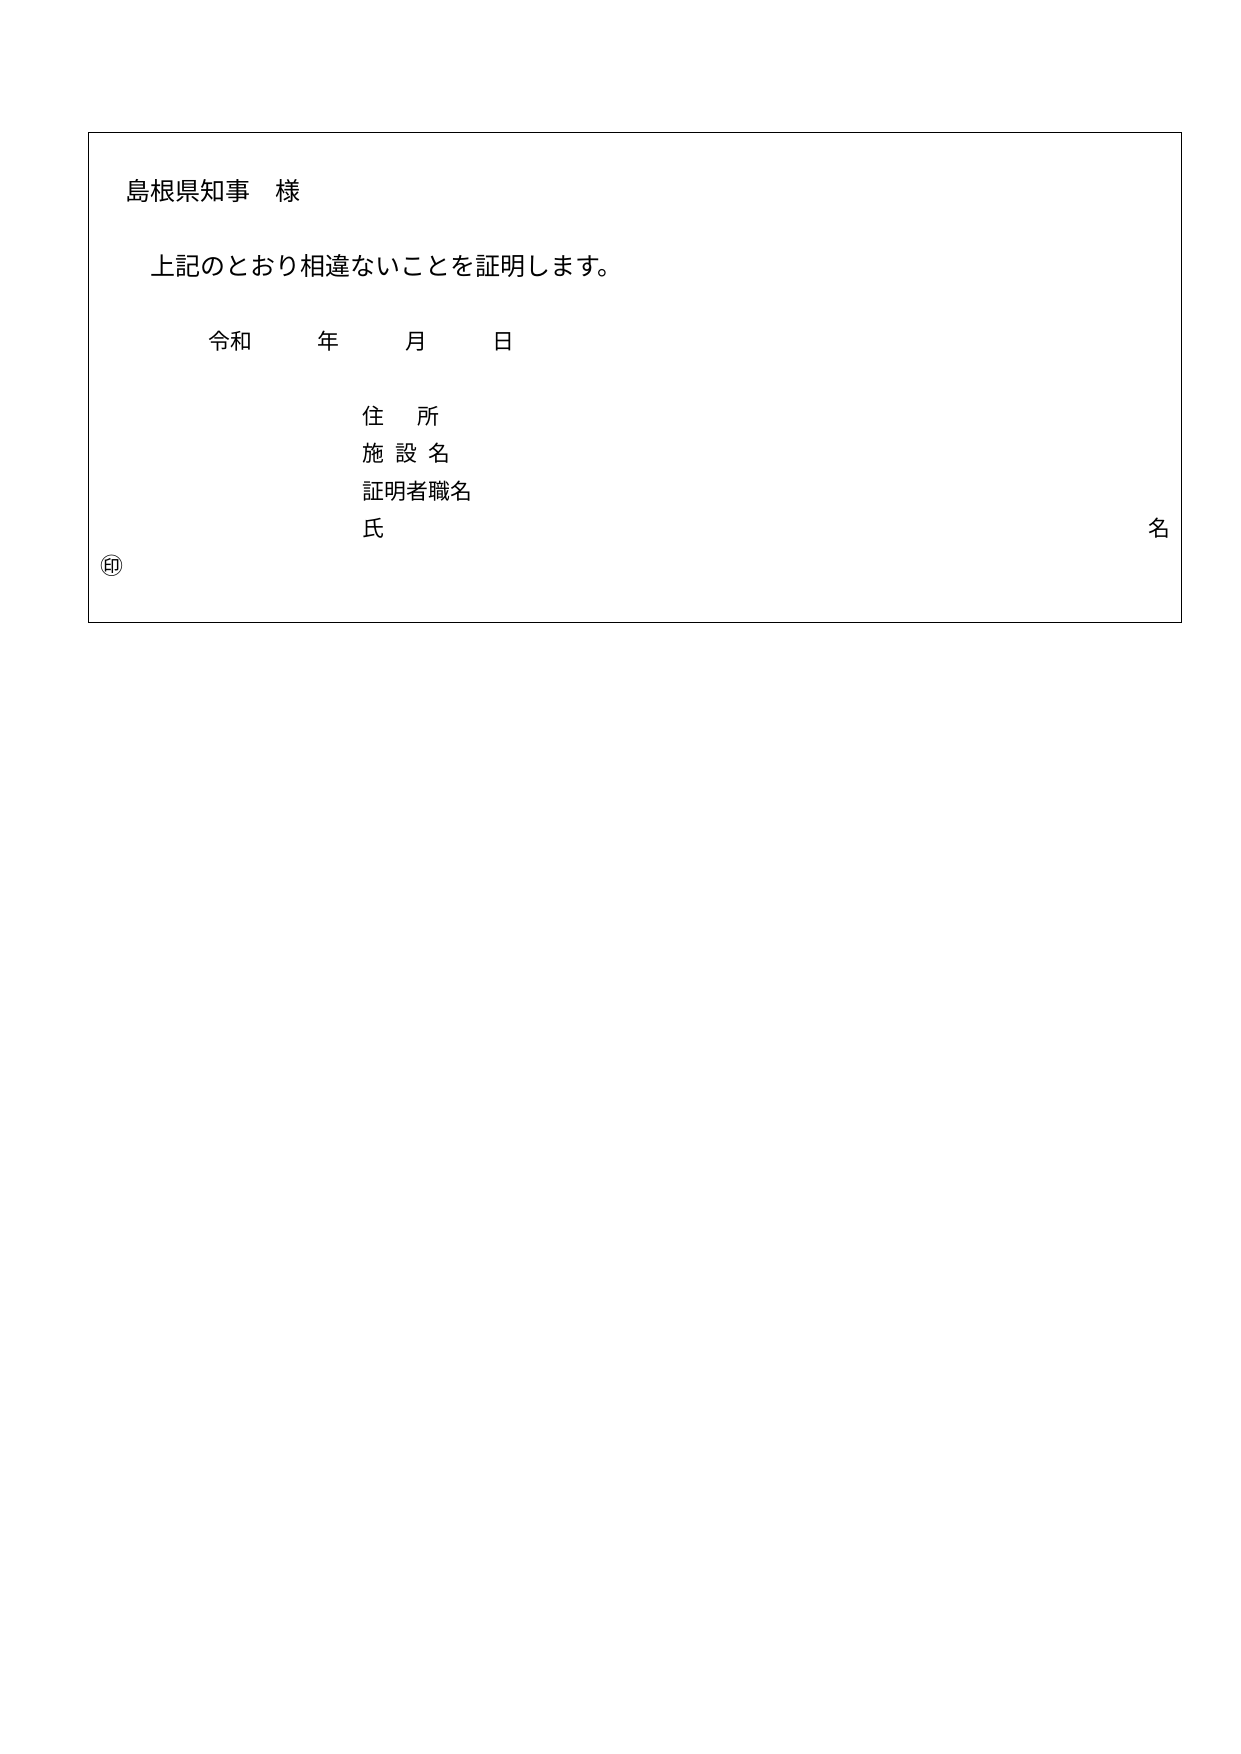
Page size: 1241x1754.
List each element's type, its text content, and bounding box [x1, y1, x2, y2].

table_cell 島根県知事 様 上記のとおり相違ないことを証明します。 令和 年 月 日 住所 施設名 証明者職名 氏名 ㊞ [89, 133, 1181, 622]
